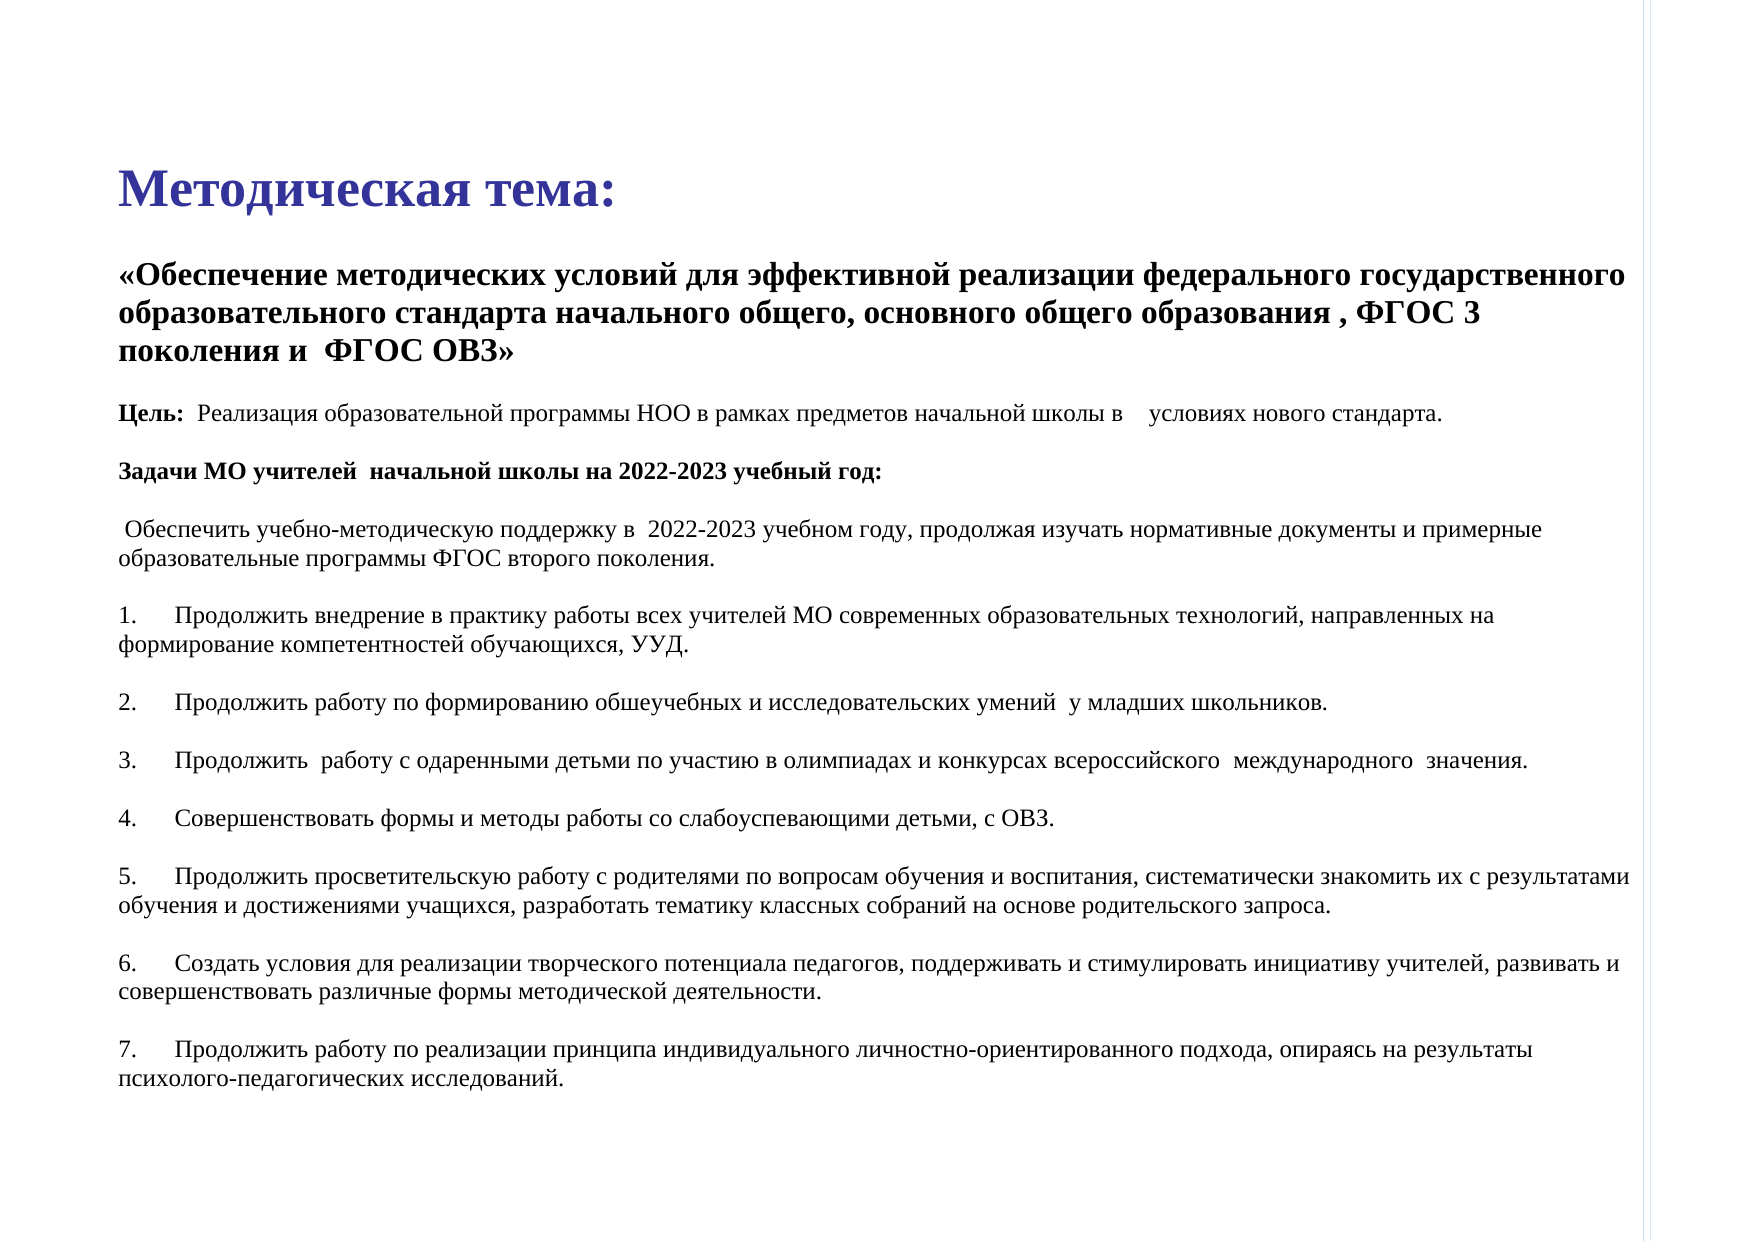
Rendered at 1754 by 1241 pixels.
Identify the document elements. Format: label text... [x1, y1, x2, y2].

text Цель: Реализация образовательной программы НОО в рамках предметов начальной школы в условиях нового стандарта. [118, 398, 1636, 427]
text 2. Продолжить работу по формированию обшеучебных и исследовательских умений у младших школьников. [118, 687, 1636, 716]
text 3. Продолжить работу с одаренными детьми по участию в олимпиадах и конкурсах всероссийского международного значения. [118, 745, 1636, 774]
text 1. Продолжить внедрение в практику работы всех учителей МО современных образовательных технологий, направленных на формирование компетентностей обучающихся, УУД. [118, 601, 1636, 658]
text 7. Продолжить работу по реализации принципа индивидуального личностно-ориентированного подхода, опираясь на результаты психолого-педагогических исследований. [118, 1034, 1636, 1092]
text «Обеспечение методических условий для эффективной реализации федерального государственного образовательного стандарта начального общего, основного общего образования , ФГОС 3 поколения и ФГОС ОВЗ» [118, 254, 1636, 369]
text 6. Создать условия для реализации творческого потенциала педагогов, поддерживать и стимулировать инициативу учителей, развивать и совершенствовать различные формы методической деятельности. [118, 948, 1636, 1005]
text Задачи МО учителей начальной школы на 2022-2023 учебный год: [118, 456, 1636, 485]
text 5. Продолжить просветительскую работу с родителями по вопросам обучения и воспитания, систематически знакомить их с результатами обучения и достижениями учащихся, разработать тематику классных собраний на основе родительского запроса. [118, 861, 1636, 918]
text Обеспечить учебно-методическую поддержку в 2022-2023 учебном году, продолжая изучать нормативные документы и примерные образовательные программы ФГОС второго поколения. [118, 514, 1636, 571]
subtitle Методическая тема: [118, 156, 1636, 218]
text 4. Совершенствовать формы и методы работы со слабоуспевающими детьми, с ОВЗ. [118, 803, 1636, 832]
